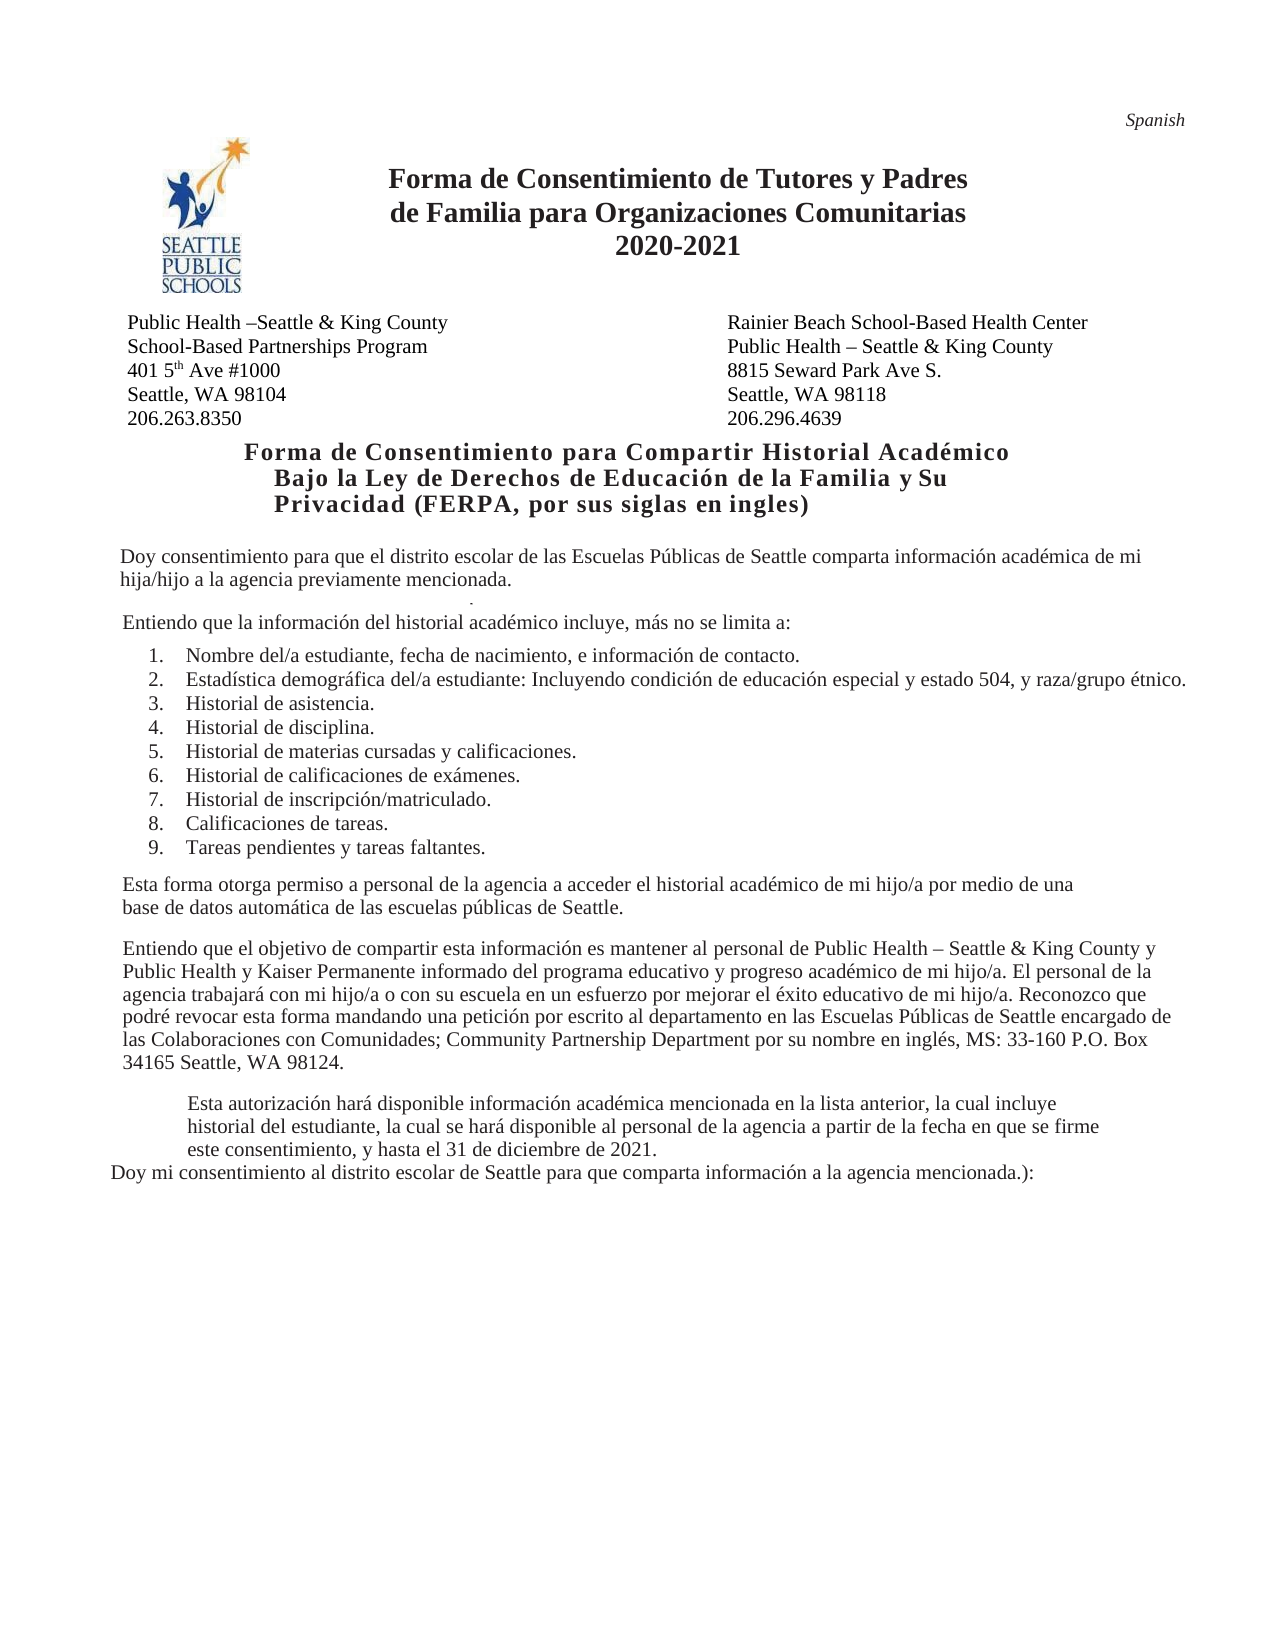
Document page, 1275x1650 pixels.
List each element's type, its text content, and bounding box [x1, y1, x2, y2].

text Forma de Consentimiento de Tutores y Padres de Familia para Organizaciones Comunitarias 2020-2021 [388, 161, 968, 262]
text School-Based Partnerships Program Public Health – Seattle & King County [52, 334, 1219, 358]
list Historial de inscripción/matriculado. [148, 787, 1219, 811]
list Historial de materias cursadas y calificaciones. [148, 739, 1219, 763]
list Historial de asistencia. [148, 691, 1219, 715]
text Entiendo que el objetivo de compartir esta información es mantener al personal de Public Health – Seattle & King County y Public Health y Kaiser Permanente informado del programa educativo y progreso académico de mi hijo/a. El personal de la agencia trabajará con mi hijo/a o con su escuela en un esfuerzo por mejorar el éxito educativo de mi hijo/a. Reconozco que podré revocar esta forma mandando una petición por escrito al departamento en las Escuelas Públicas de Seattle encargado de las Colaboraciones con Comunidades; Community Partnership Department por su nombre en inglés, MS: 33-160 P.O. Box 34165 Seattle, WA 98124. [122, 937, 1174, 1074]
text 206.263.8350 206.296.4639 [52, 406, 1219, 430]
text Esta forma otorga permiso a personal de la agencia a acceder el historial académico de mi hijo/a por medio de una base de datos automática de las escuelas públicas de Seattle. [122, 873, 1076, 919]
list Historial de disciplina. [148, 715, 1219, 739]
list Historial de calificaciones de exámenes. [148, 763, 1219, 787]
text Privacidad (FERPA, por sus siglas en ingles) [274, 492, 1219, 518]
text Entiendo que la información del historial académico incluye, más no se limita a: [122, 596, 1219, 634]
text Seattle, WA 98104 Seattle, WA 98118 [52, 382, 1219, 406]
list Calificaciones de tareas. [148, 811, 1219, 835]
text 401 5th Ave #1000 8815 Seward Park Ave S. [52, 358, 1219, 382]
text Esta autorización hará disponible información académica mencionada en la lista anterior, la cual incluye historial del estudiante, la cual se hará disponible al personal de la agencia a partir de la fecha en que se firme este consentimiento, y hasta el 31 de diciembre de 2021. [187, 1093, 1102, 1161]
text Spanish [52, 109, 1187, 131]
text Doy mi consentimiento al distrito escolar de Seattle para que comparta información a la agencia mencionada.): [110, 1161, 1219, 1184]
list Estadística demográfica del/a estudiante: Incluyendo condición de educación especial y estado 504, y raza/grupo étnico. [148, 667, 1219, 691]
picture [162, 137, 250, 293]
subtitle Forma de Consentimiento para Compartir Historial Académico Bajo la Ley de Derechos de Educación de la Familia y Su [244, 440, 1064, 492]
text Public Health –Seattle & King County Rainier Beach School-Based Health Center [52, 310, 1219, 334]
text Doy consentimiento para que el distrito escolar de las Escuelas Públicas de Seattle comparta información académica de mi hija/hijo a la agencia previamente mencionada. [120, 545, 1144, 591]
list Tareas pendientes y tareas faltantes. [148, 835, 1219, 859]
list Nombre del/a estudiante, fecha de nacimiento, e información de contacto. [148, 643, 1219, 667]
